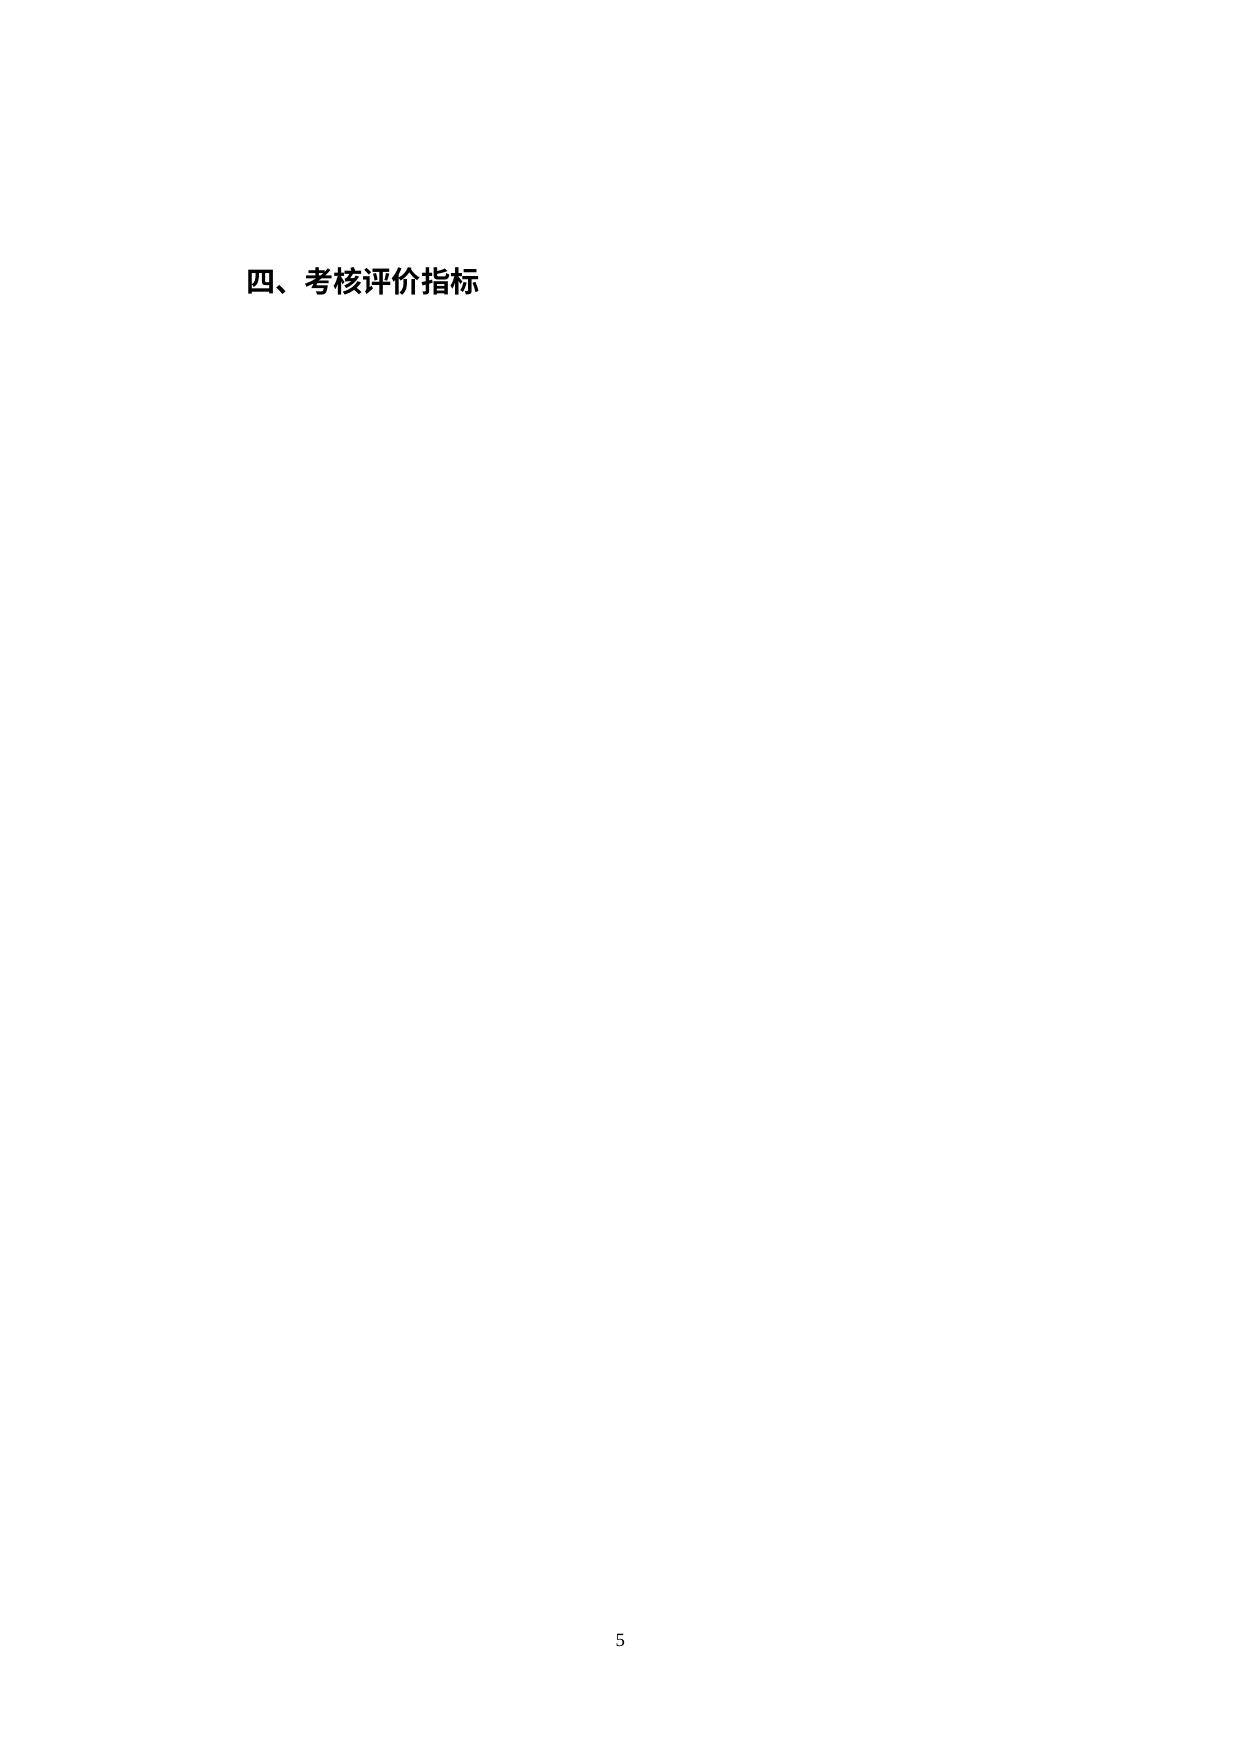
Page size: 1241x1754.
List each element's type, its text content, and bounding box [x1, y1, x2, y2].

text 四、考核评价指标 [246, 247, 1053, 312]
